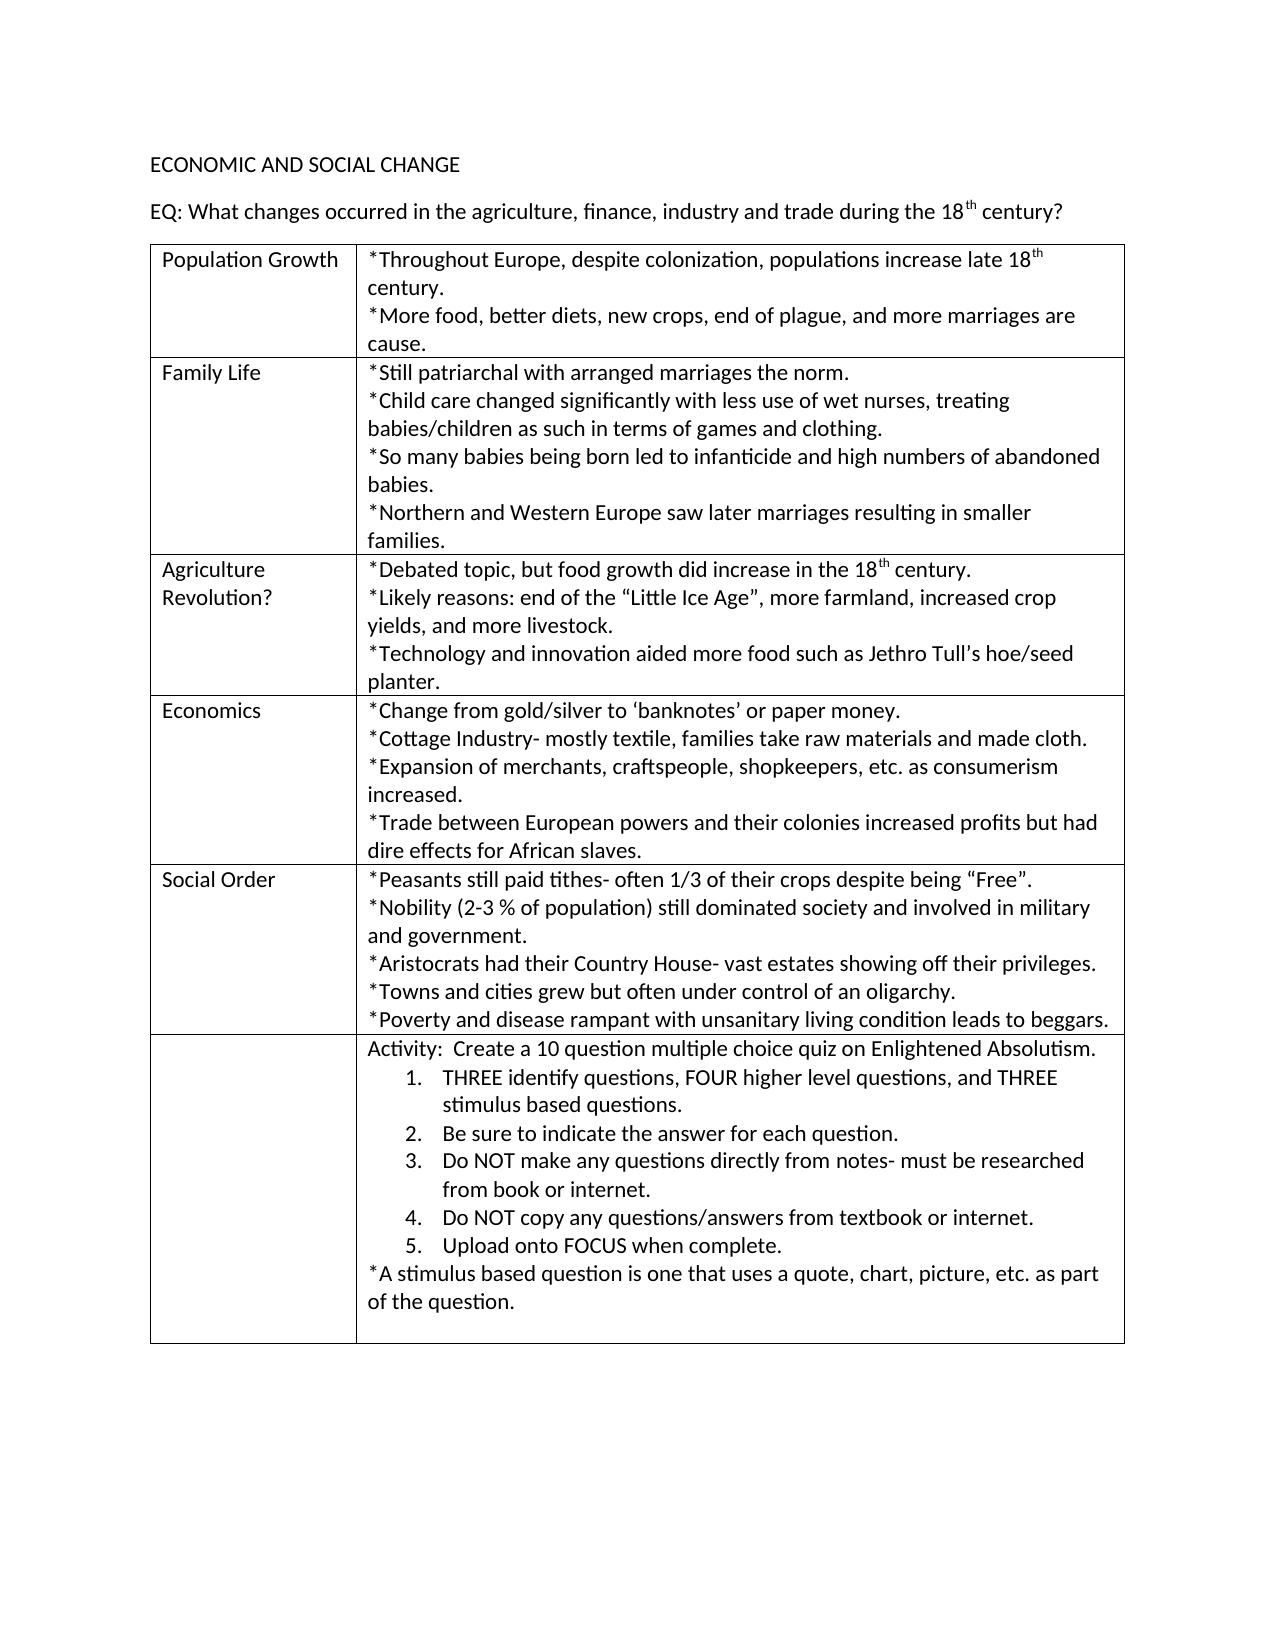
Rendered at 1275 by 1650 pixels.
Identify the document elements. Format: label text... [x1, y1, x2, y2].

table_cell [151, 1035, 356, 1343]
table_header *Throughout Europe, despite colonization, populations increase late 18th century. *More food, better diets, new crops, end of plague, and more marriages are cause. [357, 245, 1124, 357]
text EQ: What changes occurred in the agriculture, finance, industry and trade during the 18th century? [150, 197, 1125, 225]
table_cell Activity: Create a 10 question multiple choice quiz on Enlightened Absolutism. THREE identify questions, FOUR higher level questions, and THREE stimulus based questions. Be sure to indicate the answer for each question. Do NOT make any questions directly from notes- must be researched from book or internet. Do NOT copy any questions/answers from textbook or internet. Upload onto FOCUS when complete. *A stimulus based question is one that uses a quote, chart, picture, etc. as part of the question. [357, 1035, 1124, 1343]
table_cell *Still patriarchal with arranged marriages the norm. *Child care changed significantly with less use of wet nurses, treating babies/children as such in terms of games and clothing. *So many babies being born led to infanticide and high numbers of abandoned babies. *Northern and Western Europe saw later marriages resulting in smaller families. [357, 358, 1124, 554]
table_cell *Peasants still paid tithes- often 1/3 of their crops despite being “Free”. *Nobility (2-3 % of population) still dominated society and involved in military and government. *Aristocrats had their Country House- vast estates showing off their privileges. *Towns and cities grew but often under control of an oligarchy. *Poverty and disease rampant with unsanitary living condition leads to beggars. [357, 865, 1124, 1033]
table_header Population Growth [151, 245, 356, 357]
table_cell *Debated topic, but food growth did increase in the 18th century. *Likely reasons: end of the “Little Ice Age”, more farmland, increased crop yields, and more livestock. *Technology and innovation aided more food such as Jethro Tull’s hoe/seed planter. [357, 555, 1124, 695]
table_cell Agriculture Revolution? [151, 555, 356, 695]
table_cell Social Order [151, 865, 356, 1033]
table_cell *Change from gold/silver to ‘banknotes’ or paper money. *Cottage Industry- mostly textile, families take raw materials and made cloth. *Expansion of merchants, craftspeople, shopkeepers, etc. as consumerism increased. *Trade between European powers and their colonies increased profits but had dire effects for African slaves. [357, 696, 1124, 864]
table_cell Family Life [151, 358, 356, 554]
table_cell Economics [151, 696, 356, 864]
text ECONOMIC AND SOCIAL CHANGE [150, 150, 1125, 178]
